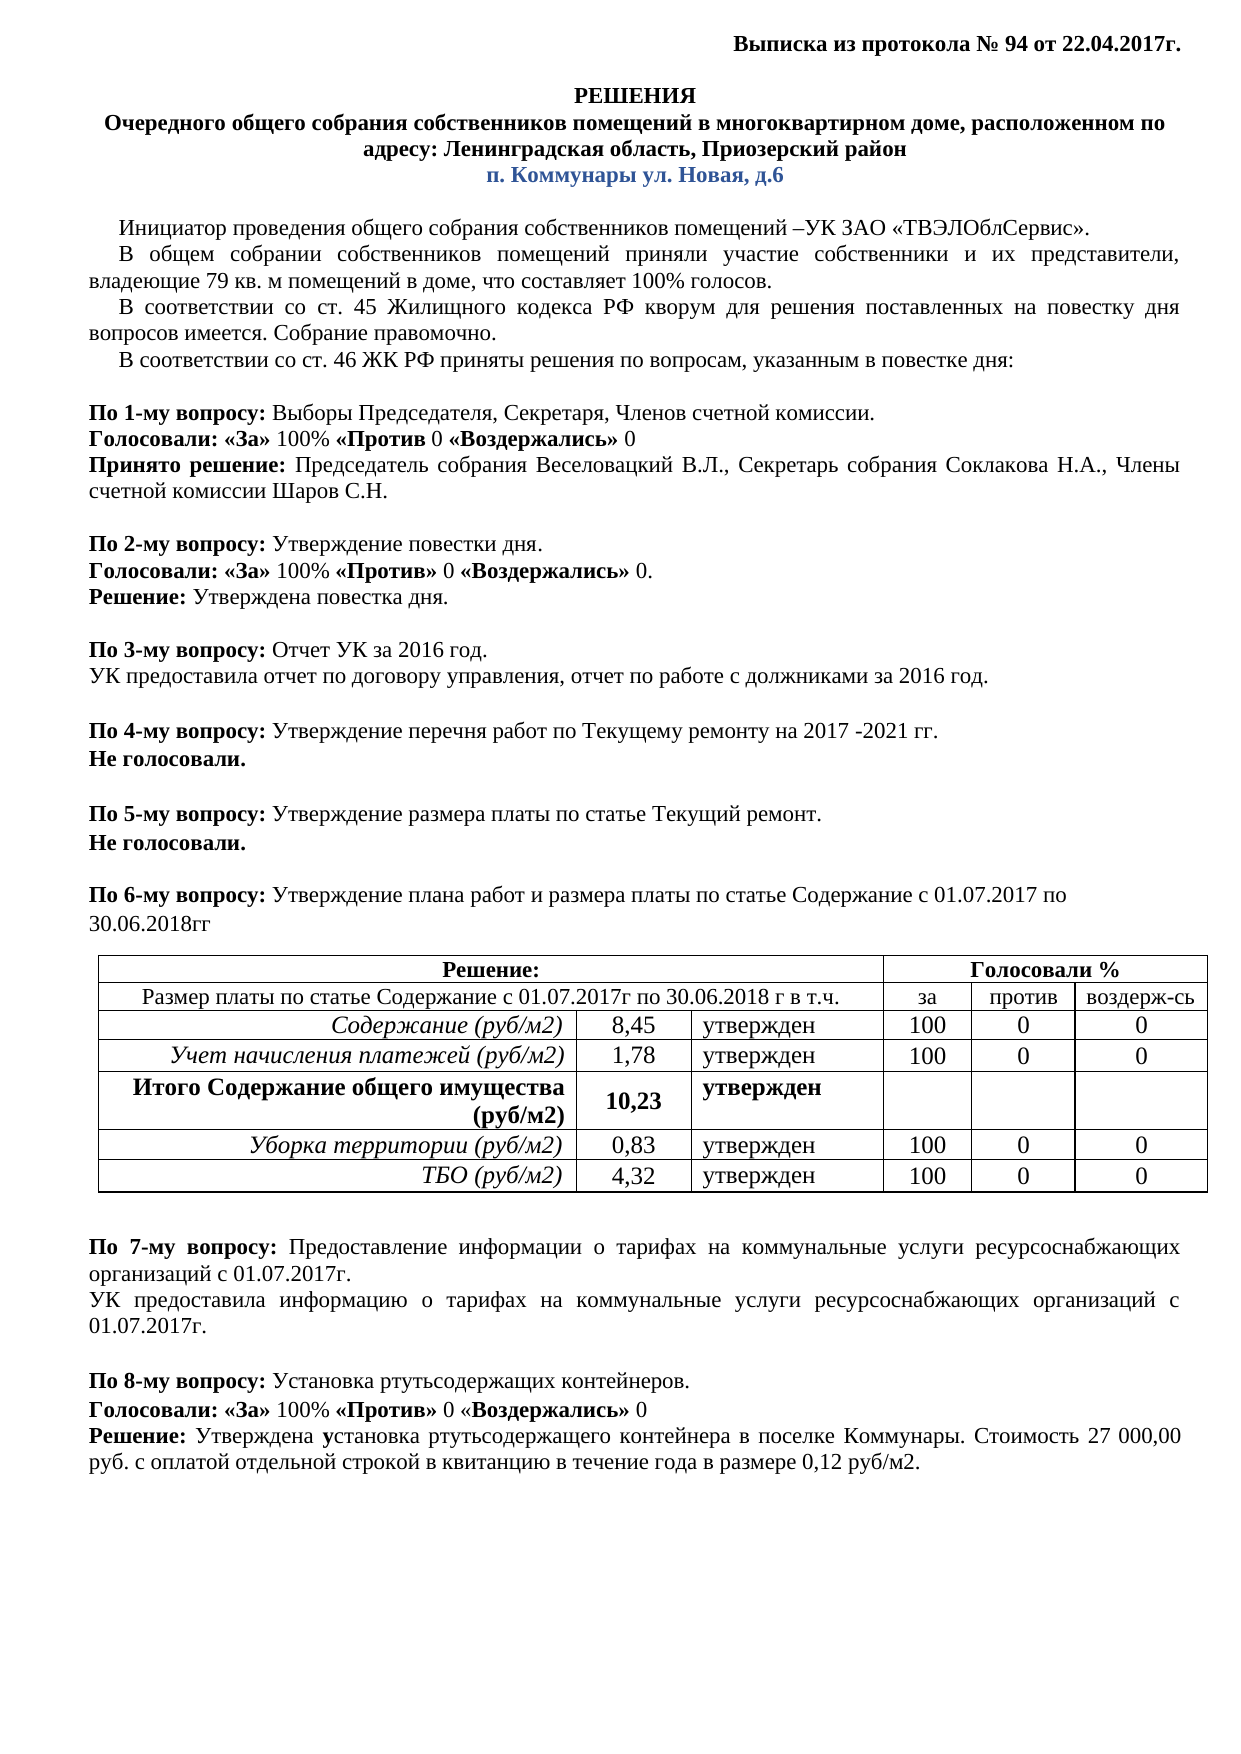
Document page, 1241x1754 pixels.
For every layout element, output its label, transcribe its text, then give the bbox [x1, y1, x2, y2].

text п. Коммунары ул. Новая, д.6 [89, 161, 1181, 188]
table_cell 0 [1076, 1160, 1207, 1191]
text По 6-му вопросу: Утверждение плана работ и размера платы по статье Содержание с 01.07.2017 по 30.06.2018гг [89, 881, 1181, 936]
table_cell 100 [884, 1160, 971, 1191]
table_cell 10,23 [577, 1072, 691, 1129]
table_cell утвержден [692, 1160, 883, 1191]
table_cell Содержание (руб/м2) [99, 1011, 576, 1039]
text В соответствии со ст. 46 ЖК РФ приняты решения по вопросам, указанным в повестке дня: [89, 346, 1181, 372]
table_cell [1076, 1072, 1207, 1129]
text Голосовали: «За» 100% «Против» 0 «Воздержались» 0. [89, 557, 1181, 583]
table_header Голосовали % [884, 956, 1207, 982]
table_cell Уборка территории (руб/м2) [99, 1130, 576, 1159]
text Очередного общего собрания собственников помещений в многоквартирном доме, расположенном по адресу: Ленинградская область, Приозерский район [89, 109, 1181, 161]
table_cell Размер платы по статье Содержание с 01.07.2017г по 30.06.2018 г в т.ч. [99, 983, 883, 1009]
table_cell 0 [972, 1160, 1074, 1191]
table_cell 1,78 [577, 1040, 691, 1071]
table_header Решение: [99, 956, 883, 982]
table_cell 0 [972, 1130, 1074, 1159]
table_cell 4,32 [577, 1160, 691, 1191]
table_cell 100 [884, 1011, 971, 1039]
table_cell воздерж-сь [1076, 983, 1207, 1009]
text По 3-му вопросу: Отчет УК за 2016 год. [89, 636, 1181, 662]
table_cell 0 [972, 1040, 1074, 1071]
table_cell [972, 1072, 1074, 1129]
table_cell против [972, 983, 1074, 1009]
list Решение: Утверждена повестка дня. [89, 583, 1181, 609]
text Выписка из протокола № 94 от 22.04.2017г. [89, 29, 1181, 56]
text РЕШЕНИЯ [89, 82, 1181, 109]
text По 7-му вопросу: Предоставление информации о тарифах на коммунальные услуги ресурсоснабжающих организаций с 01.07.2017г. [89, 1233, 1181, 1286]
text По 2-му вопросу: Утверждение повестки дня. [89, 530, 1181, 557]
text Голосовали: «За» 100% «Против» 0 «Воздержались» 0 [89, 1396, 1181, 1422]
table_cell утвержден [692, 1130, 883, 1159]
text Голосовали: «За» 100% «Против 0 «Воздержались» 0 [89, 425, 1181, 451]
table_cell ТБО (руб/м2) [99, 1160, 576, 1191]
text По 8-му вопросу: Установка ртутьсодержащих контейнеров. [89, 1367, 1181, 1394]
text По 1-му вопросу: Выборы Председателя, Секретаря, Членов счетной комиссии. [89, 398, 1181, 425]
table_cell 0 [972, 1011, 1074, 1039]
table_cell 100 [884, 1130, 971, 1159]
text По 4-му вопросу: Утверждение перечня работ по Текущему ремонту на 2017 -2021 гг. [89, 717, 1181, 743]
text УК предоставила отчет по договору управления, отчет по работе с должниками за 2016 год. [89, 662, 1181, 688]
table_cell Итого Содержание общего имущества (руб/м2) [99, 1072, 576, 1129]
text Решение: Утверждена установка ртутьсодержащего контейнера в поселке Коммунары. Стоимость 27 000,00 руб. с оплатой отдельной строкой в квитанцию в течение года в размере 0,12 руб/м2. [89, 1422, 1181, 1475]
table_cell 100 [884, 1040, 971, 1071]
text В общем собрании собственников помещений приняли участие собственники и их представители, владеющие 79 кв. м помещений в доме, что составляет 100% голосов. [89, 240, 1181, 293]
table_cell [884, 1072, 971, 1129]
text Инициатор проведения общего собрания собственников помещений –УК ЗАО «ТВЭЛОблСервис». [89, 214, 1181, 240]
text Не голосовали. [89, 745, 1181, 772]
table_cell Учет начисления платежей (руб/м2) [99, 1040, 576, 1071]
table_cell 8,45 [577, 1011, 691, 1039]
table_cell утвержден [692, 1011, 883, 1039]
table_cell за [884, 983, 971, 1009]
table_cell 0 [1076, 1040, 1207, 1071]
text Не голосовали. [89, 828, 1181, 855]
text УК предоставила информацию о тарифах на коммунальные услуги ресурсоснабжающих организаций с 01.07.2017г. [89, 1286, 1181, 1339]
text В соответствии со ст. 45 Жилищного кодекса РФ кворум для решения поставленных на повестку дня вопросов имеется. Собрание правомочно. [89, 293, 1181, 346]
table_cell 0 [1076, 1011, 1207, 1039]
table_cell утвержден [692, 1040, 883, 1071]
table_cell 0,83 [577, 1130, 691, 1159]
text По 5-му вопросу: Утверждение размера платы по статье Текущий ремонт. [89, 800, 1181, 826]
table_cell утвержден [692, 1072, 883, 1129]
list Принято решение: Председатель собрания Веселовацкий В.Л., Секретарь собрания Соклакова Н.А., Члены счетной комиссии Шаров С.Н. [89, 451, 1181, 504]
table_cell 0 [1076, 1130, 1207, 1159]
